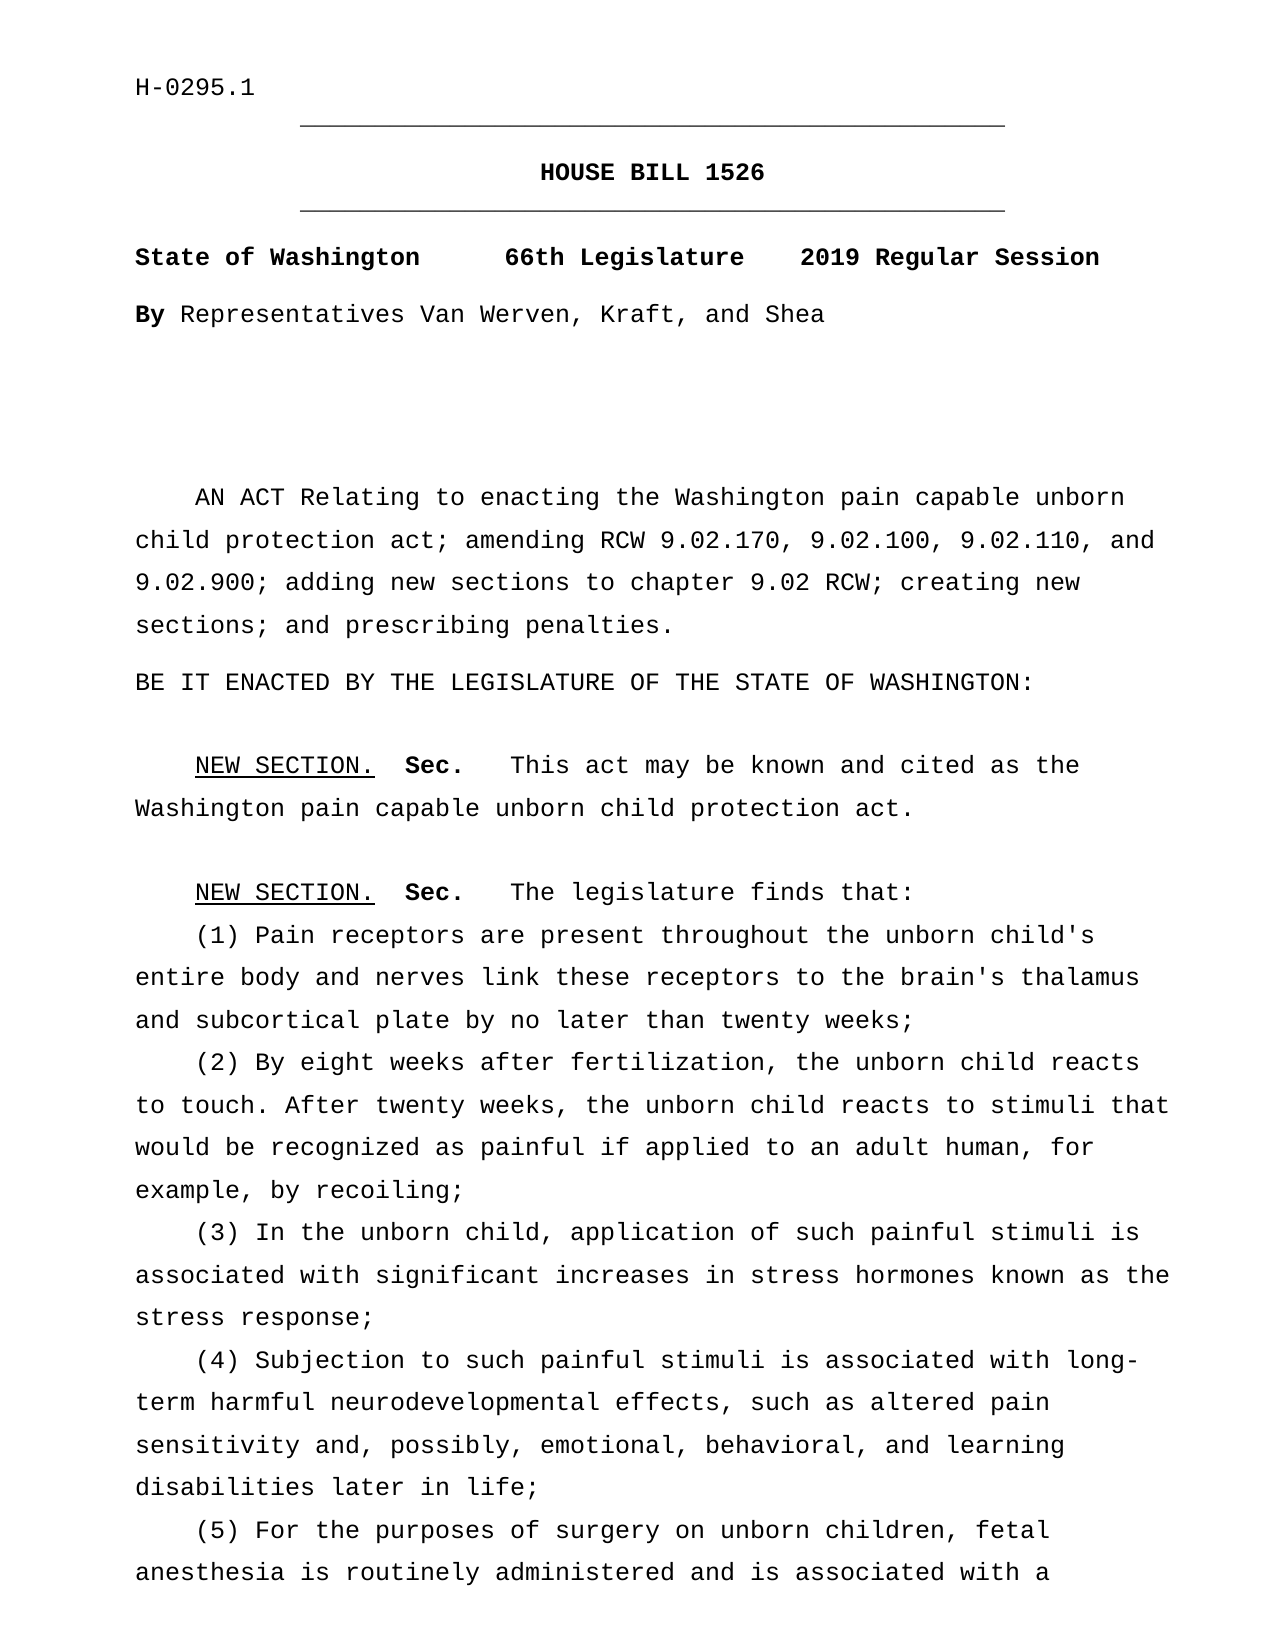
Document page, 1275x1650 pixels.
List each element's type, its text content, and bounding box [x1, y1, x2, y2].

text (1) Pain receptors are present throughout the unborn child's entire body and nerves link these receptors to the brain's thalamus and subcortical plate by no later than twenty weeks; [135, 909, 1170, 1037]
text (4) Subjection to such painful stimuli is associated with long-term harmful neurodevelopmental effects, such as altered pain sensitivity and, possibly, emotional, behavioral, and learning disabilities later in life; [135, 1334, 1170, 1504]
text AN ACT Relating to enacting the Washington pain capable unborn child protection act; amending RCW 9.02.170, 9.02.100, 9.02.110, and 9.02.900; adding new sections to chapter 9.02 RCW; creating new sections; and prescribing penalties. [135, 472, 1170, 642]
text BE IT ENACTED BY THE LEGISLATURE OF THE STATE OF WASHINGTON: [135, 670, 1170, 698]
text (3) In the unborn child, application of such painful stimuli is associated with significant increases in stress hormones known as the stress response; [135, 1207, 1170, 1334]
text H-0295.1 [135, 75, 1170, 103]
text HOUSE BILL 1526 [135, 160, 1170, 188]
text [135, 1504, 1170, 1589]
text State of Washington 66th Legislature 2019 Regular Session [135, 245, 1170, 273]
text NEW SECTION. Sec. This act may be known and cited as the Washington pain capable unborn child protection act. [135, 740, 1170, 825]
text By Representatives Van Werven, Kraft, and Shea [135, 302, 1170, 330]
text (2) By eight weeks after fertilization, the unborn child reacts to touch. After twenty weeks, the unborn child reacts to stimuli that would be recognized as painful if applied to an adult human, for example, by recoiling; [135, 1037, 1170, 1207]
text _______________________________________________ [135, 103, 1170, 132]
text _______________________________________________ [135, 188, 1170, 217]
text NEW SECTION. Sec. The legislature finds that: [135, 867, 1170, 909]
